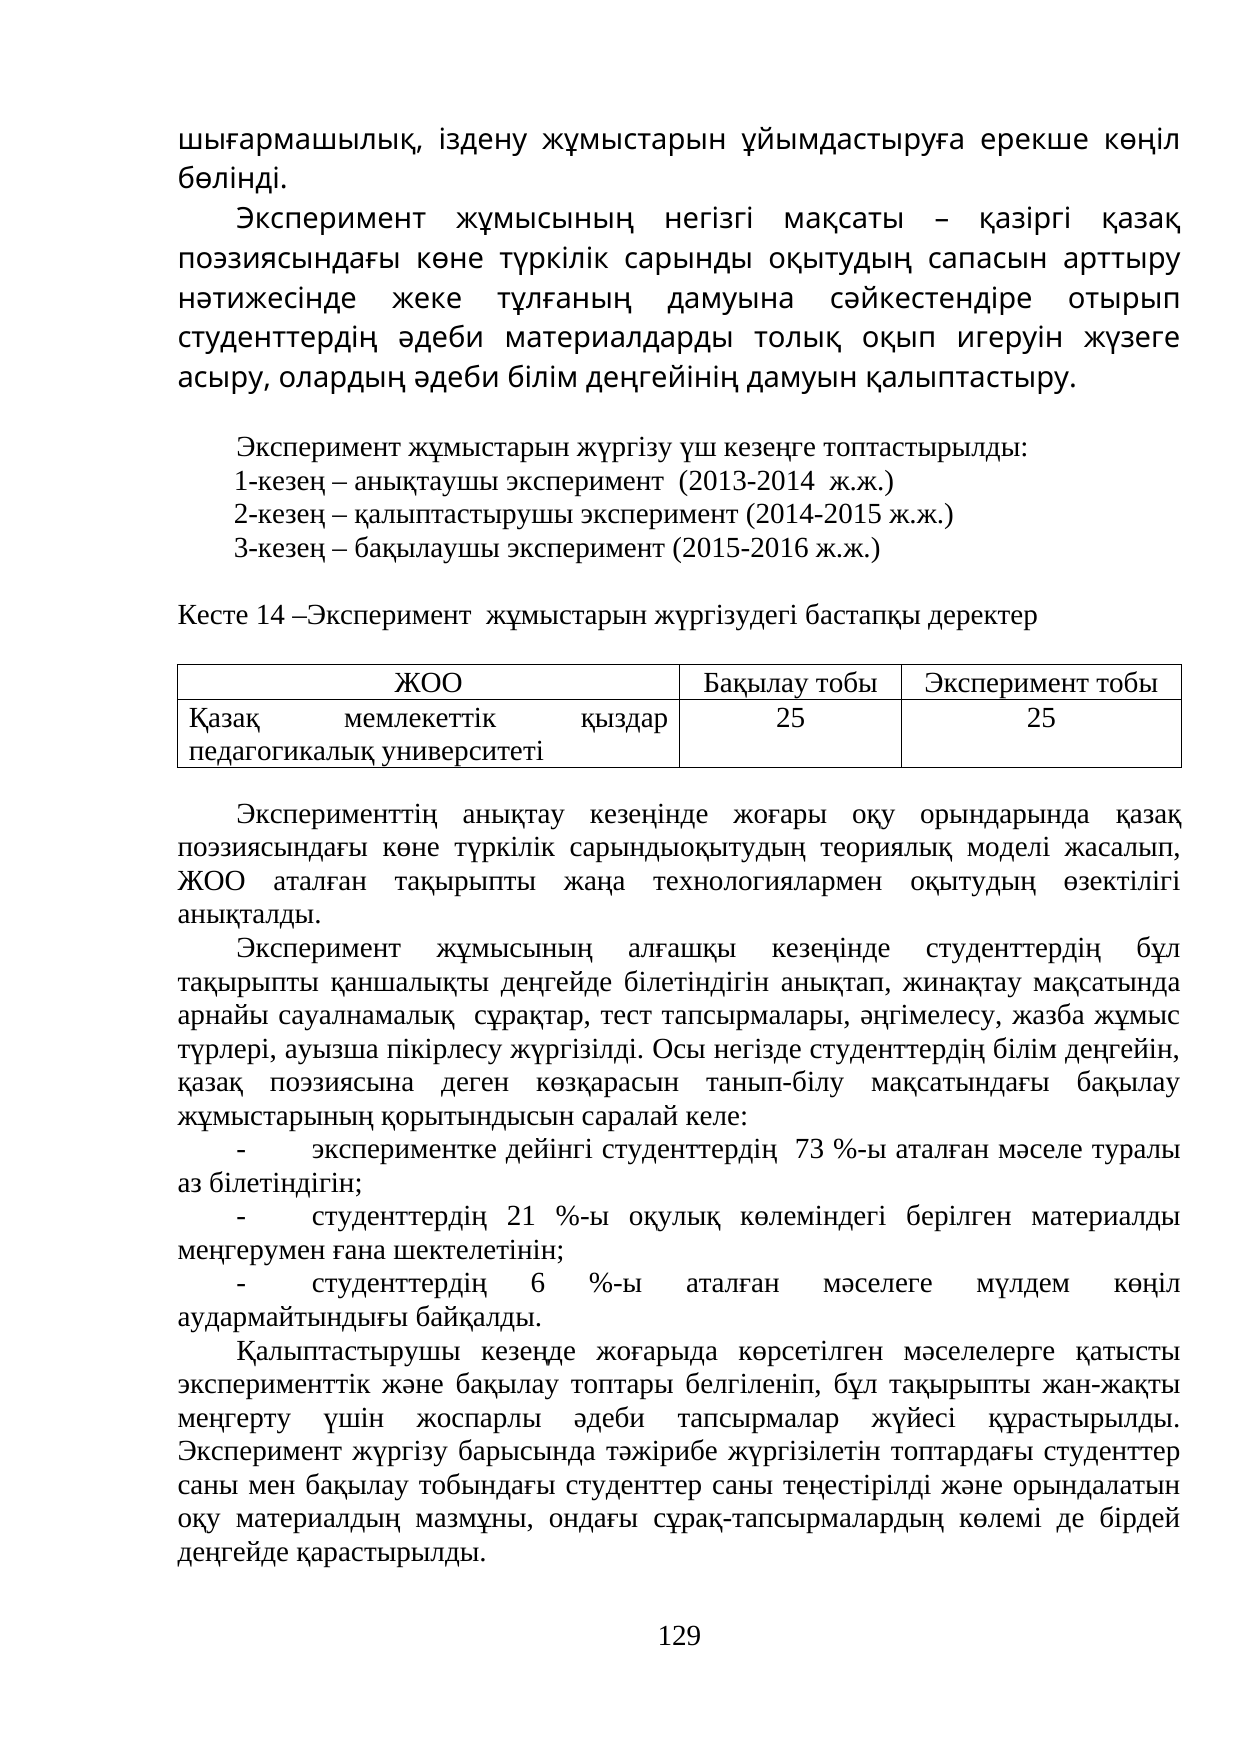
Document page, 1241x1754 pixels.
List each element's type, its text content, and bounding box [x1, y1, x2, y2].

table_cell Қазақ мемлекеттік қыздар педагогикалық университеті [178, 700, 679, 767]
text Эксперимент жұмыстарын жүргізу үш кезеңге топтастырылды: [177, 429, 1181, 463]
list экспериментке дейінгі студенттердің 73 %-ы аталған мәселе туралы аз білетіндігін; [177, 1131, 1181, 1198]
table_header Бақылау тобы [680, 665, 901, 699]
table_header ЖОО [178, 665, 679, 699]
list студенттердің 6 %-ы аталған мәселеге мүлдем көңіл аудармайтындығы байқалды. [177, 1266, 1181, 1333]
text Эксперимент жұмысының негізгі мақсаты – қазіргі қазақ поэзиясындағы көне түркілік сарынды оқытудың сапасын арттыру нәтижесінде жеке тұлғаның дамуына сәйкестендіре отырып студенттердің әдеби материалдарды толық оқып игеруін жүзеге асыру, олардың әдеби білім деңгейінің дамуын қалыптастыру. [177, 197, 1181, 396]
text 1-кезең – анықтаушы эксперимент (2013-2014 ж.ж.) [177, 463, 1181, 497]
text Эксперимент жұмысының алғашқы кезеңінде студенттердің бұл тақырыпты қаншалықты деңгейде білетіндігін анықтап, жинақтау мақсатында арнайы сауалнамалық сұрақтар, тест тапсырмалары, әңгімелесу, жазба жұмыс түрлері, ауызша пікірлесу жүргізілді. Осы негізде студенттердің білім деңгейін, қазақ поэзиясына деген көзқарасын танып-білу мақсатындағы бақылау жұмыстарының қорытындысын саралай келе: [177, 930, 1181, 1131]
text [177, 118, 1181, 197]
table_cell 25 [680, 700, 901, 767]
table_header Эксперимент тобы [902, 665, 1181, 699]
text 3-кезең – бақылаушы эксперимент (2015-2016 ж.ж.) [177, 530, 1181, 564]
list студенттердің 21 %-ы оқулық көлеміндегі берілген материалды меңгерумен ғана шектелетінін; [177, 1198, 1181, 1266]
text Қалыптастырушы кезеңде жоғарыда көрсетілген мәселелерге қатысты эксперименттік және бақылау топтары белгіленіп, бұл тақырыпты жан-жақты меңгерту үшін жоспарлы әдеби тапсырмалар жүйесі құрастырылды. Эксперимент жүргізу барысында тәжірибе жүргізілетін топтардағы студенттер саны мен бақылау тобындағы студенттер саны теңестірілді және орындалатын оқу материалдың мазмұны, ондағы сұрақ-тапсырмалардың көлемі де бірдей деңгейде қарастырылды. [177, 1333, 1181, 1567]
table_cell 25 [902, 700, 1181, 767]
text Эксперименттің анықтау кезеңінде жоғары оқу орындарында қазақ поэзиясындағы көне түркілік сарындыоқытудың теориялық моделі жасалып, ЖОО аталған тақырыпты жаңа технологиялармен оқытудың өзектілігі анықталды. [177, 796, 1181, 930]
text Кесте 14 –Эксперимент жұмыстарын жүргізудегі бастапқы деректер [177, 597, 1181, 631]
text 2-кезең – қалыптастырушы эксперимент (2014-2015 ж.ж.) [177, 497, 1181, 530]
